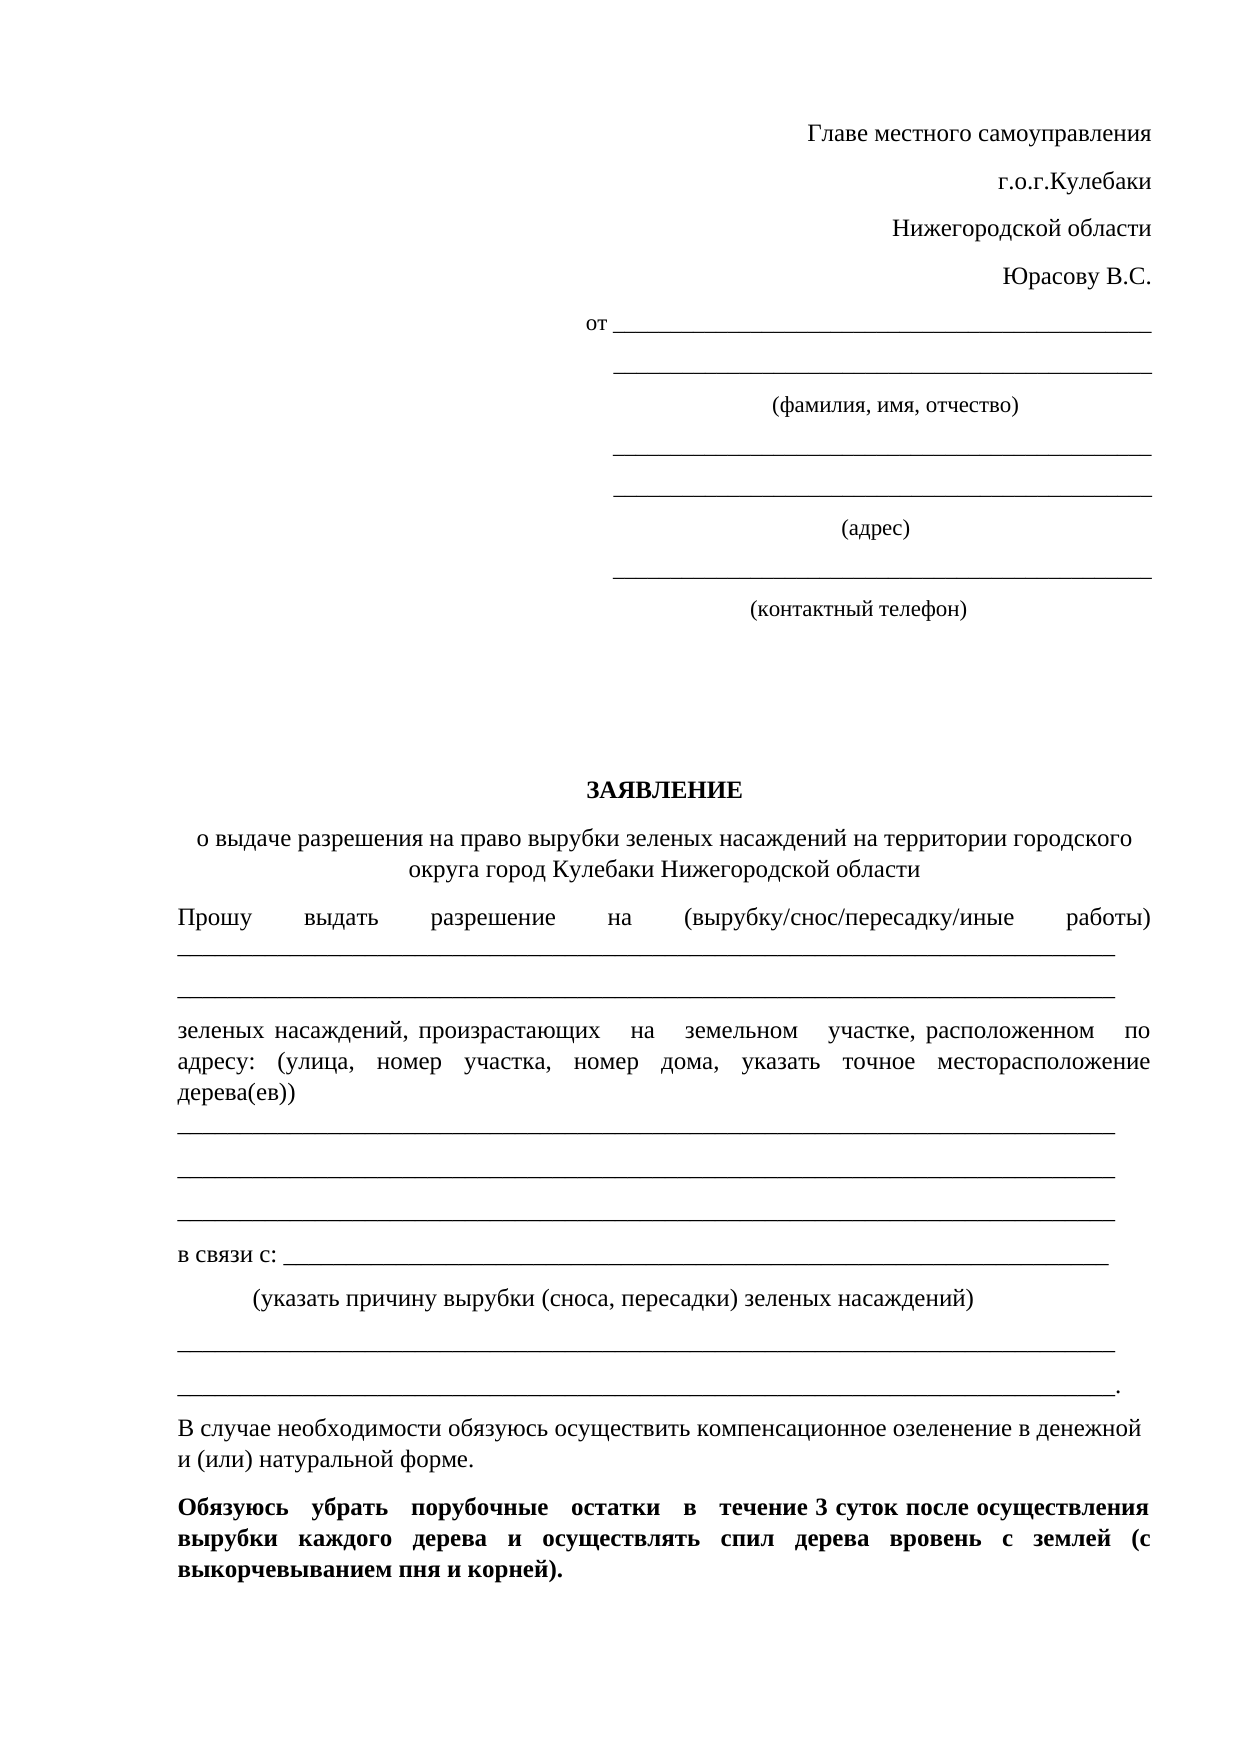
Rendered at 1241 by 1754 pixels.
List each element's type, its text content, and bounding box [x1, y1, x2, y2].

text ЗАЯВЛЕНИЕ [177, 775, 1152, 804]
text _______________________________________________ [177, 473, 1152, 499]
text В случае необходимости обязуюсь осуществить компенсационное озеленение в денежной и (или) натуральной форме. [177, 1413, 1152, 1473]
text г.о.г.Кулебаки [177, 166, 1152, 194]
text Нижегородской области [177, 213, 1152, 242]
text (фамилия, имя, отчество) [177, 391, 1152, 417]
text Юрасову В.С. [177, 261, 1152, 290]
text _______________________________________________ [177, 554, 1152, 581]
text ___________________________________________________________________________ [177, 972, 1152, 1001]
text (контактный телефон) [177, 596, 1152, 622]
text Обязуюсь убрать порубочные остатки в течение 3 суток после осуществления вырубки каждого дерева и осуществлять спил дерева вровень с землей (с выкорчевыванием пня и корней). [177, 1492, 1152, 1583]
text от _______________________________________________ [177, 309, 1152, 335]
text о выдаче разрешения на право вырубки зеленых насаждений на территории городского округа город Кулебаки Нижегородской области [177, 823, 1152, 883]
text ___________________________________________________________________________ [177, 1152, 1152, 1181]
text Прошу выдать разрешение на (вырубку/снос/пересадку/иные работы) ___________________________________________________________________________ [177, 902, 1152, 959]
text Главе местного самоуправления [177, 118, 1152, 147]
text в связи с: __________________________________________________________________ [177, 1239, 1152, 1268]
text ___________________________________________________________________________ [177, 1196, 1152, 1224]
text ___________________________________________________________________________ [177, 1326, 1152, 1355]
text ___________________________________________________________________________. [177, 1370, 1152, 1398]
text _______________________________________________ [177, 432, 1152, 458]
text зеленых насаждений, произрастающих на земельном участке, расположенном по адресу: (улица, номер участка, номер дома, указать точное месторасположение дерева(ев)) ___________________________________________________________________________ [177, 1015, 1152, 1137]
text (адрес) [177, 514, 1152, 540]
text (указать причину вырубки (сноса, пересадки) зеленых насаждений) [177, 1283, 1152, 1311]
text _______________________________________________ [177, 350, 1152, 376]
